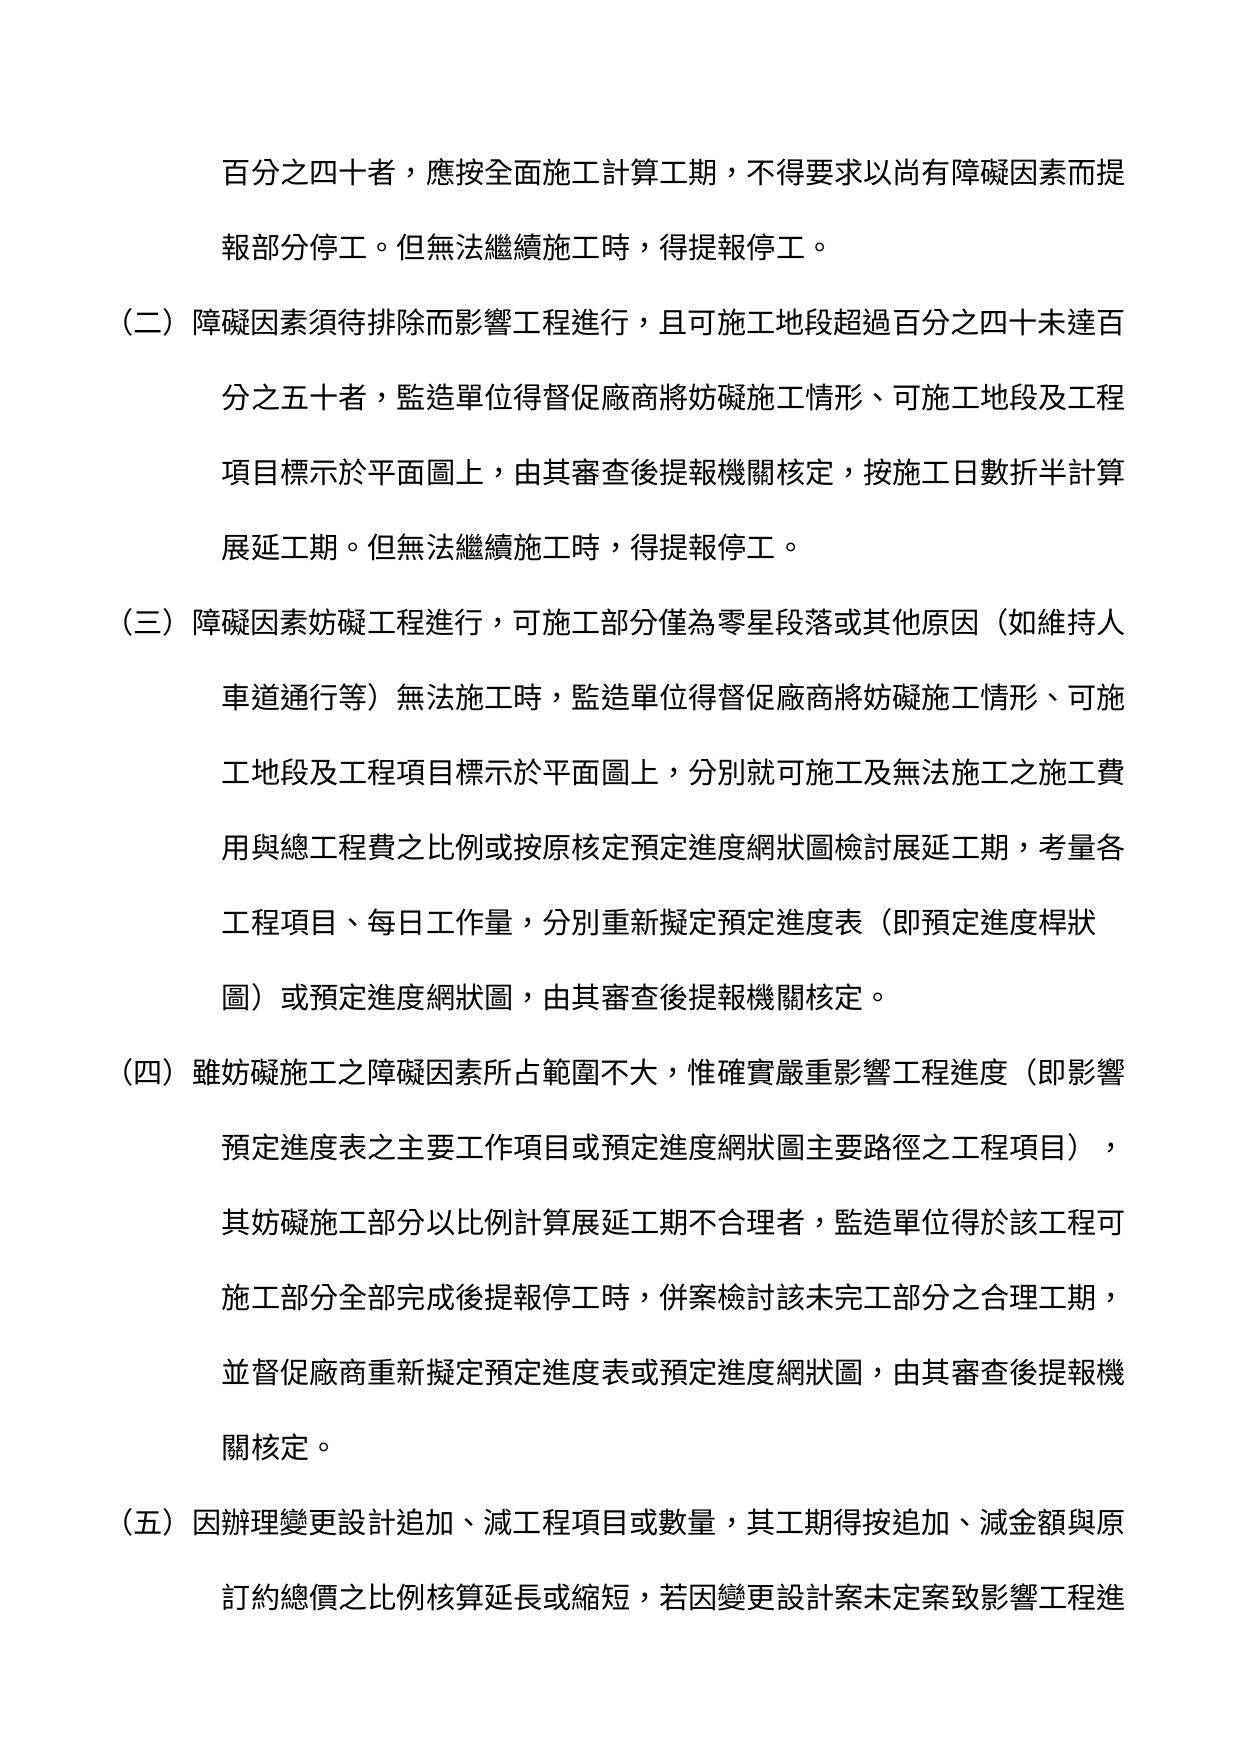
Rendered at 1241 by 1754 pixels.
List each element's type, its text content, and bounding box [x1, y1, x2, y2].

text （四）雖妨礙施工之障礙因素所占範圍不大，惟確實嚴重影響工程進度（即影響預定進度表之主要工作項目或預定進度網狀圖主要路徑之工程項目），其妨礙施工部分以比例計算展延工期不合理者，監造單位得於該工程可施工部分全部完成後提報停工時，併案檢討該未完工部分之合理工期，並督促廠商重新擬定預定進度表或預定進度網狀圖，由其審查後提報機關核定。 [74, 1033, 1137, 1483]
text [74, 133, 1137, 283]
text （三）障礙因素妨礙工程進行，可施工部分僅為零星段落或其他原因（如維持人車道通行等）無法施工時，監造單位得督促廠商將妨礙施工情形、可施工地段及工程項目標示於平面圖上，分別就可施工及無法施工之施工費用與總工程費之比例或按原核定預定進度網狀圖檢討展延工期，考量各工程項目、每日工作量，分別重新擬定預定進度表（即預定進度桿狀圖）或預定進度網狀圖，由其審查後提報機關核定。 [74, 583, 1137, 1033]
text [74, 1483, 1137, 1633]
text （二）障礙因素須待排除而影響工程進行，且可施工地段超過百分之四十未達百分之五十者，監造單位得督促廠商將妨礙施工情形、可施工地段及工程項目標示於平面圖上，由其審查後提報機關核定，按施工日數折半計算展延工期。但無法繼續施工時，得提報停工。 [74, 283, 1137, 583]
